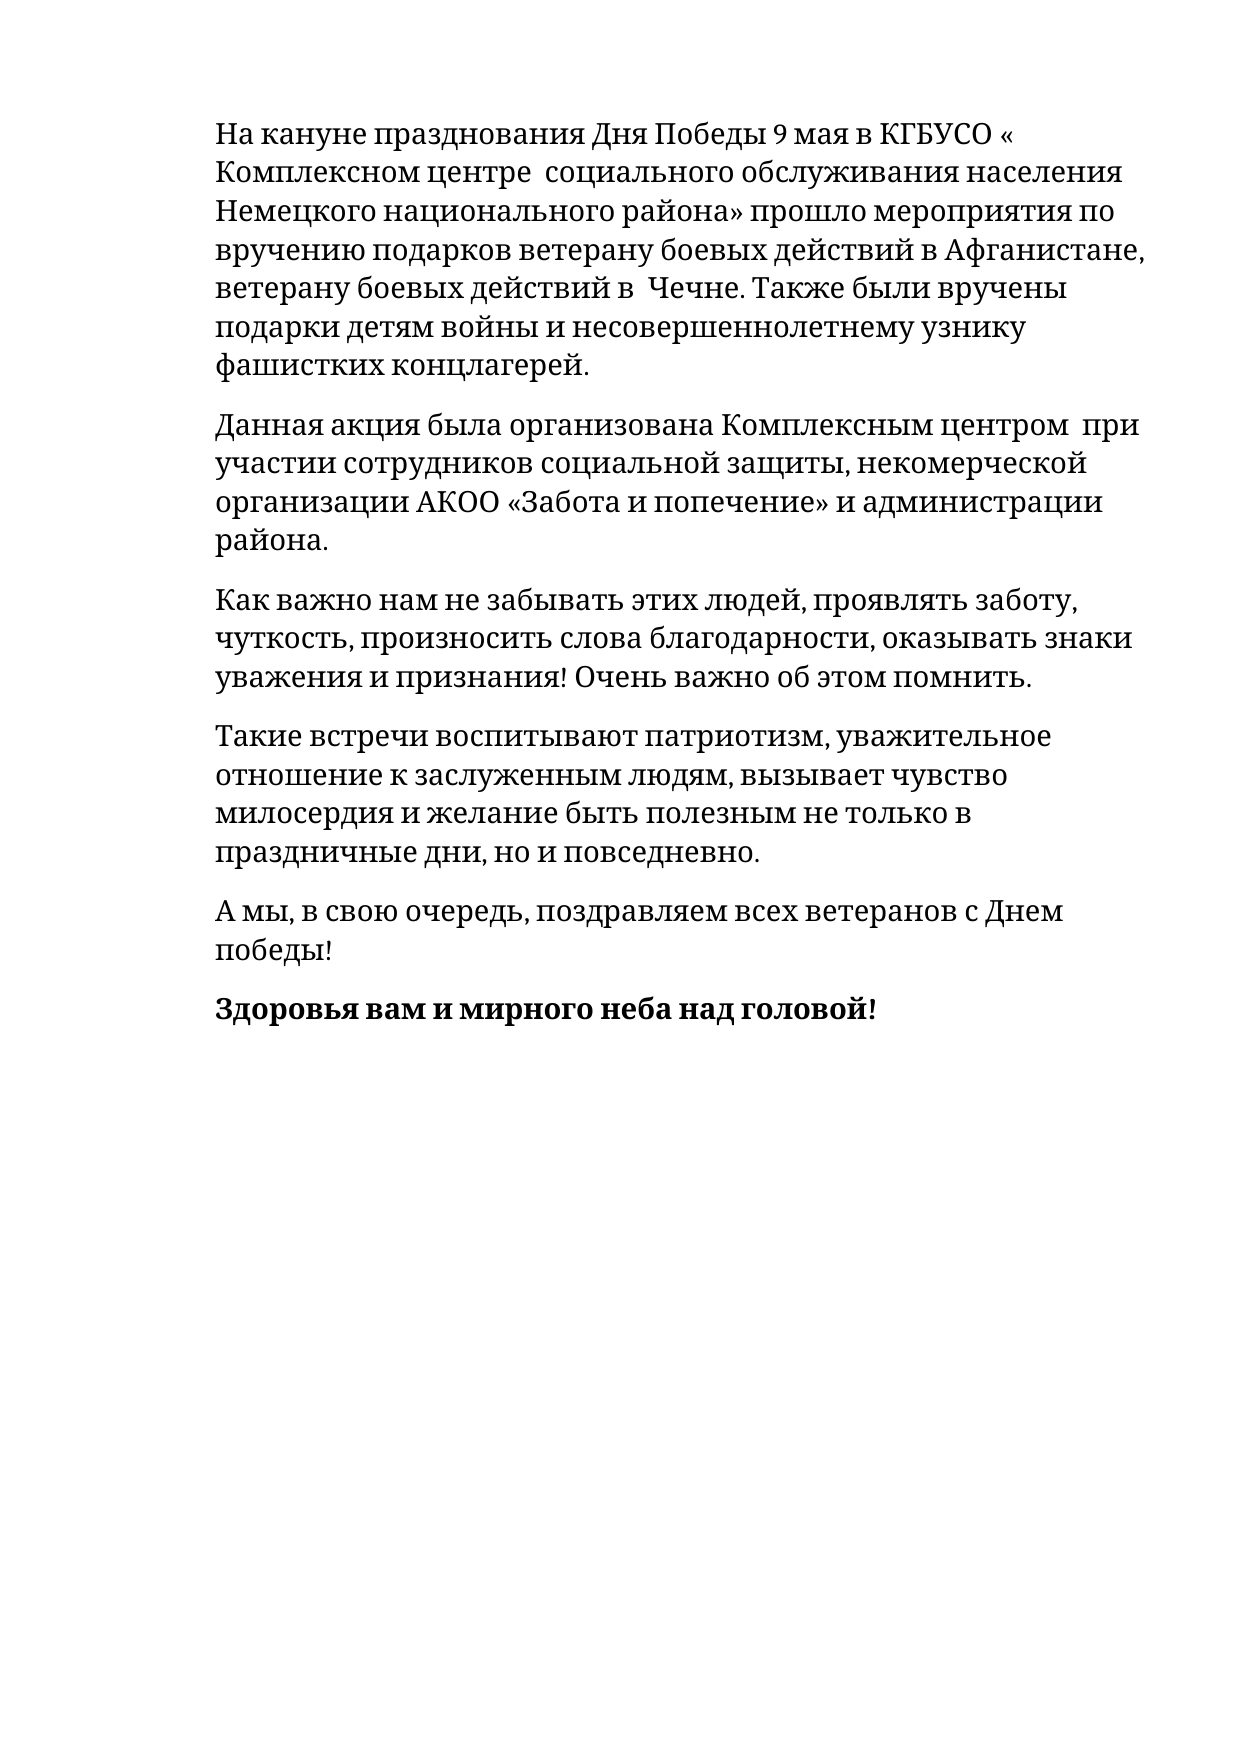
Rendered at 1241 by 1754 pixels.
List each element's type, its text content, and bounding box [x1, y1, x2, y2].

text Как важно нам не забывать этих людей, проявлять заботу, чуткость, произносить слова благодарности, оказывать знаки уважения и признания! Очень важно об этом помнить. [215, 584, 1152, 694]
text На кануне празднования Дня Победы 9 мая в КГБУСО « Комплексном центре социального обслуживания населения Немецкого национального района» прошло мероприятия по вручению подарков ветерану боевых действий в Афганистане, ветерану боевых действий в Чечне. Также были вручены подарки детям войны и несовершеннолетнему узнику фашистких концлагерей. [215, 118, 1152, 383]
text А мы, в свою очередь, поздравляем всех ветеранов с Днем победы! [215, 895, 1152, 967]
text Такие встречи воспитывают патриотизм, уважительное отношение к заслуженным людям, вызывает чувство милосердия и желание быть полезным не только в праздничные дни, но и повседневно. [215, 720, 1152, 869]
text Данная акция была организована Комплексным центром при участии сотрудников социальной защиты, некомерческой организации АКОО «Забота и попечение» и администрации района. [215, 409, 1152, 558]
text Здоровья вам и мирного неба над головой! [215, 993, 1152, 1027]
